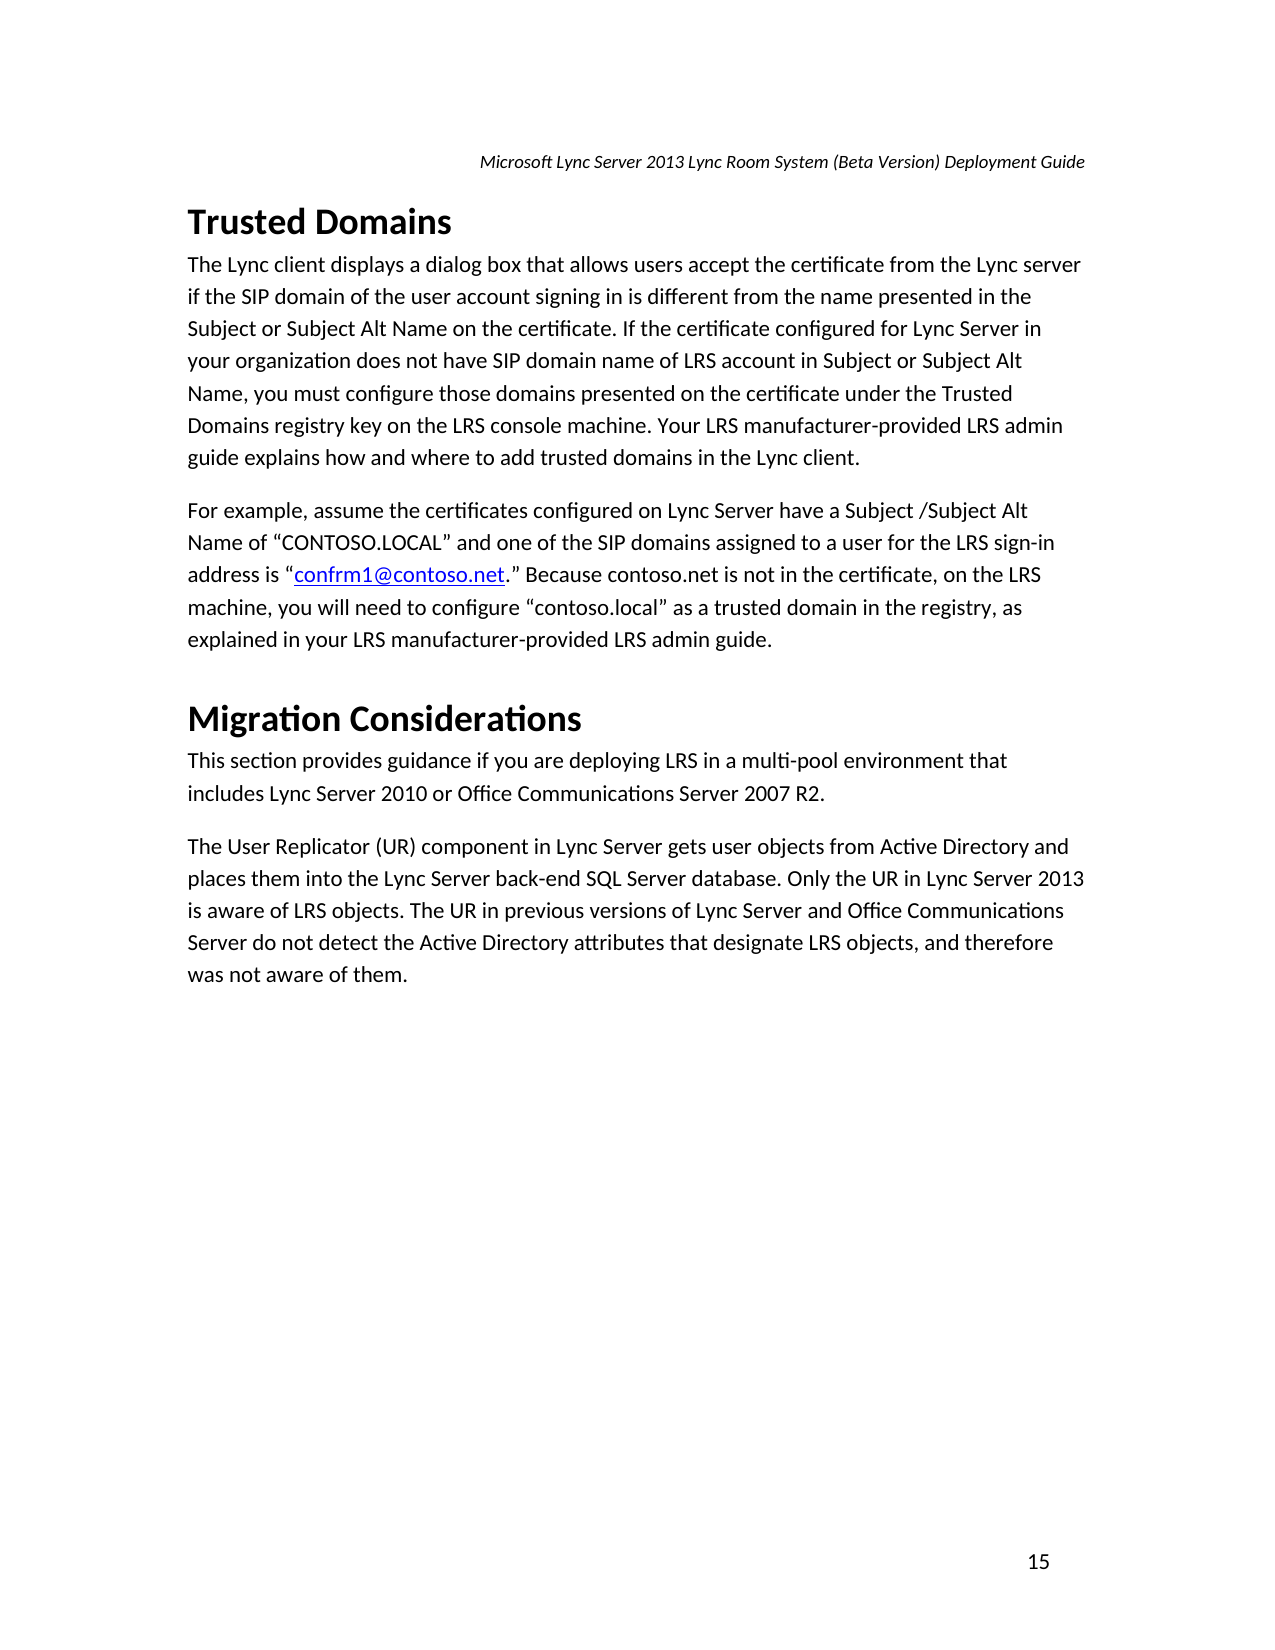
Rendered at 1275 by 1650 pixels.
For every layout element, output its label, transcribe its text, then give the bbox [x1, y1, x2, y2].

text For example, assume the certificates configured on Lync Server have a Subject /Subject Alt Name of “CONTOSO.LOCAL” and one of the SIP domains assigned to a user for the LRS sign-in address is “confrm1@contoso.net.” Because contoso.net is not in the certificate, on the LRS machine, you will need to configure “contoso.local” as a trusted domain in the registry, as explained in your LRS manufacturer-provided LRS admin guide. [187, 496, 1087, 653]
text Trusted Domains [187, 198, 1087, 244]
text The User Replicator (UR) component in Lync Server gets user objects from Active Directory and places them into the Lync Server back-end SQL Server database. Only the UR in Lync Server 2013 is aware of LRS objects. The UR in previous versions of Lync Server and Office Communications Server do not detect the Active Directory attributes that designate LRS objects, and therefore was not aware of them. [187, 832, 1087, 989]
text The Lync client displays a dialog box that allows users accept the certificate from the Lync server if the SIP domain of the user account signing in is different from the name presented in the Subject or Subject Alt Name on the certificate. If the certificate configured for Lync Server in your organization does not have SIP domain name of LRS account in Subject or Subject Alt Name, you must configure those domains presented on the certificate under the Trusted Domains registry key on the LRS console machine. Your LRS manufacturer-provided LRS admin guide explains how and where to add trusted domains in the Lync client. [187, 250, 1087, 471]
subtitle Migration Considerations [187, 694, 1087, 740]
text This section provides guidance if you are deploying LRS in a multi-pool environment that includes Lync Server 2010 or Office Communications Server 2007 R2. [187, 747, 1087, 807]
